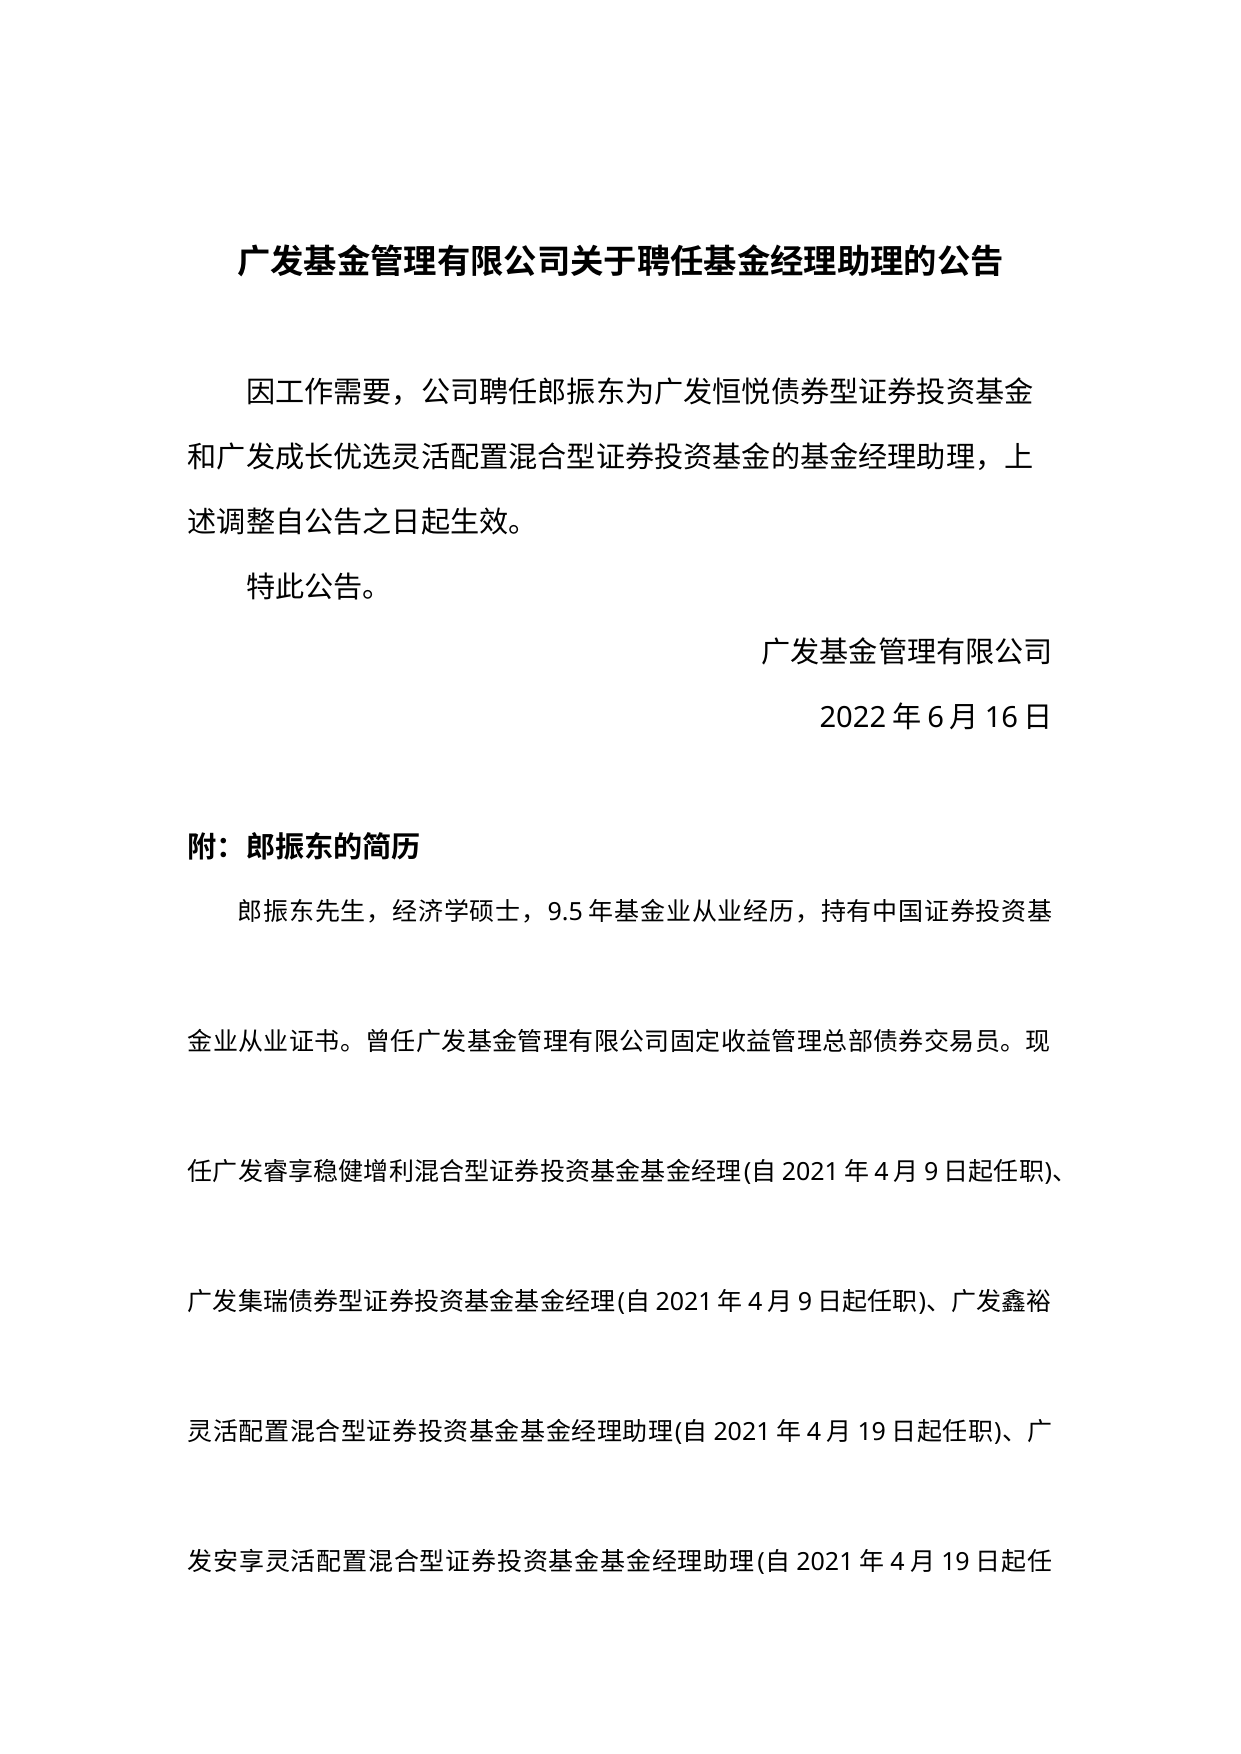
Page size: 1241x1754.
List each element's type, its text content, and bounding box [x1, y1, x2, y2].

text 特此公告。 [187, 552, 1053, 617]
text 广发基金管理有限公司 [187, 617, 1053, 682]
text 因工作需要，公司聘任郎振东为广发恒悦债券型证券投资基金和广发成长优选灵活配置混合型证券投资基金的基金经理助理，上述调整自公告之日起生效。 [187, 357, 1053, 552]
text 广发基金管理有限公司关于聘任基金经理助理的公告 [187, 227, 1053, 292]
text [187, 877, 1053, 1592]
text 附：郎振东的简历 [187, 812, 1053, 877]
text 2022年6月16日 [187, 682, 1053, 747]
